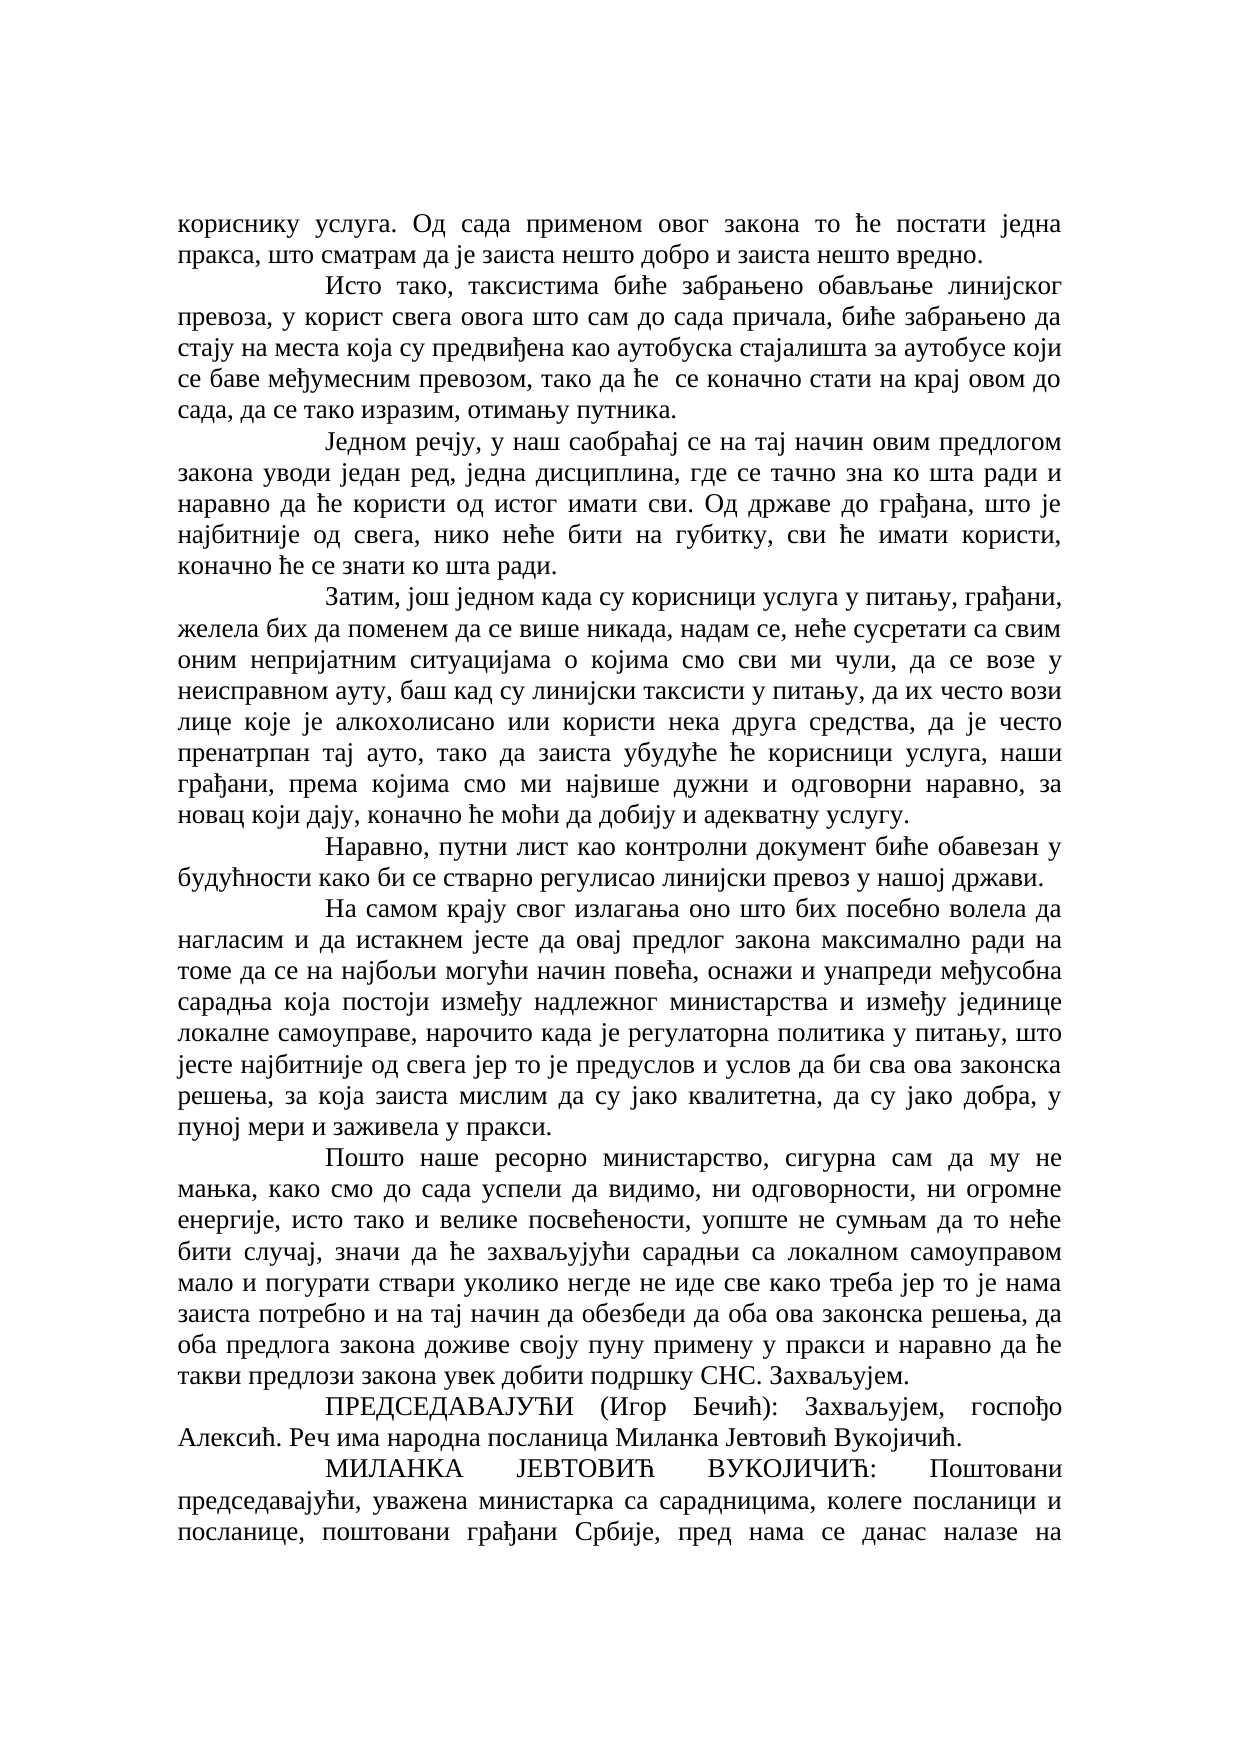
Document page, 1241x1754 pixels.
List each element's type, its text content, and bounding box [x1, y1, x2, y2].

text Једном речју, у наш саобраћај се на тај начин овим предлогом закона уводи један ред, једна дисциплина, где се тачно зна ко шта ради и наравно да ће користи од истог имати сви. Од државе до грађана, што је најбитније од свега, нико неће бити на губитку, сви ће имати користи, коначно ће се знати ко шта ради. [177, 425, 1063, 581]
text Пошто наше ресорно министарство, сигурна сам да му не мањка, како смо до сада успели да видимо, ни одговорности, ни огромне енергије, исто тако и велике посвећености, уопште не сумњам да то неће бити случај, значи да ће захваљујући сарадњи са локалном самоуправом мало и погурати ствари уколико негде не иде све како треба јер то је нама заиста потребно и на тај начин да обезбеди да оба ова законска решења, да оба предлога закона доживе своју пуну примену у пракси и наравно да ће такви предлози закона увек добити подршку СНС. Захваљујем. [177, 1141, 1063, 1390]
text Наравно, путни лист као контролни документ биће обавезан у будућности како би се стварно регулисао линијски превоз у нашој држави. [177, 830, 1063, 892]
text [177, 1453, 1063, 1546]
text Исто тако, таксистима биће забрањено обављање линијског превоза, у корист свега овога што сам до сада причала, биће забрањено да стају на места која су предвиђена као аутобуска стајалишта за аутобусе који се баве међумесним превозом, тако да ће се коначно стати на крај овом до сада, да се тако изразим, отимању путника. [177, 269, 1063, 425]
text На самом крају свог излагања оно што бих посебно волела да нагласим и да истакнем јесте да овај предлог закона максимално ради на томе да се на најбољи могући начин повећа, оснажи и унапреди међусобна сарадња која постоји између надлежног министарства и између јединице локалне самоуправе, нарочито када је регулаторна политика у питању, што јесте најбитније од свега јер то је предуслов и услов да би сва ова законска решења, за која заиста мислим да су јако квалитетна, да су јако добра, у пуној мери и заживела у пракси. [177, 892, 1063, 1141]
text Затим, још једном када су корисници услуга у питању, грађани, желела бих да поменем да се више никада, надам се, неће сусретати са свим оним непријатним ситуацијама о којима смо сви ми чули, да се возе у неисправном ауту, баш кад су линијски таксисти у питању, да их често вози лице које је алкохолисано или користи нека друга средства, да је често пренатрпан тај ауто, тако да заиста убудуће ће корисници услуга, наши грађани, према којима смо ми највише дужни и одговорни наравно, за новац који дају, коначно ће моћи да добију и адекватну услугу. [177, 581, 1063, 830]
text ПРЕДСЕДАВАЈУЋИ (Игор Бечић): Захваљујем, госпођо Алексић. Реч има народна посланица Миланка Јевтовић Вукојичић. [177, 1390, 1063, 1453]
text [177, 207, 1063, 269]
